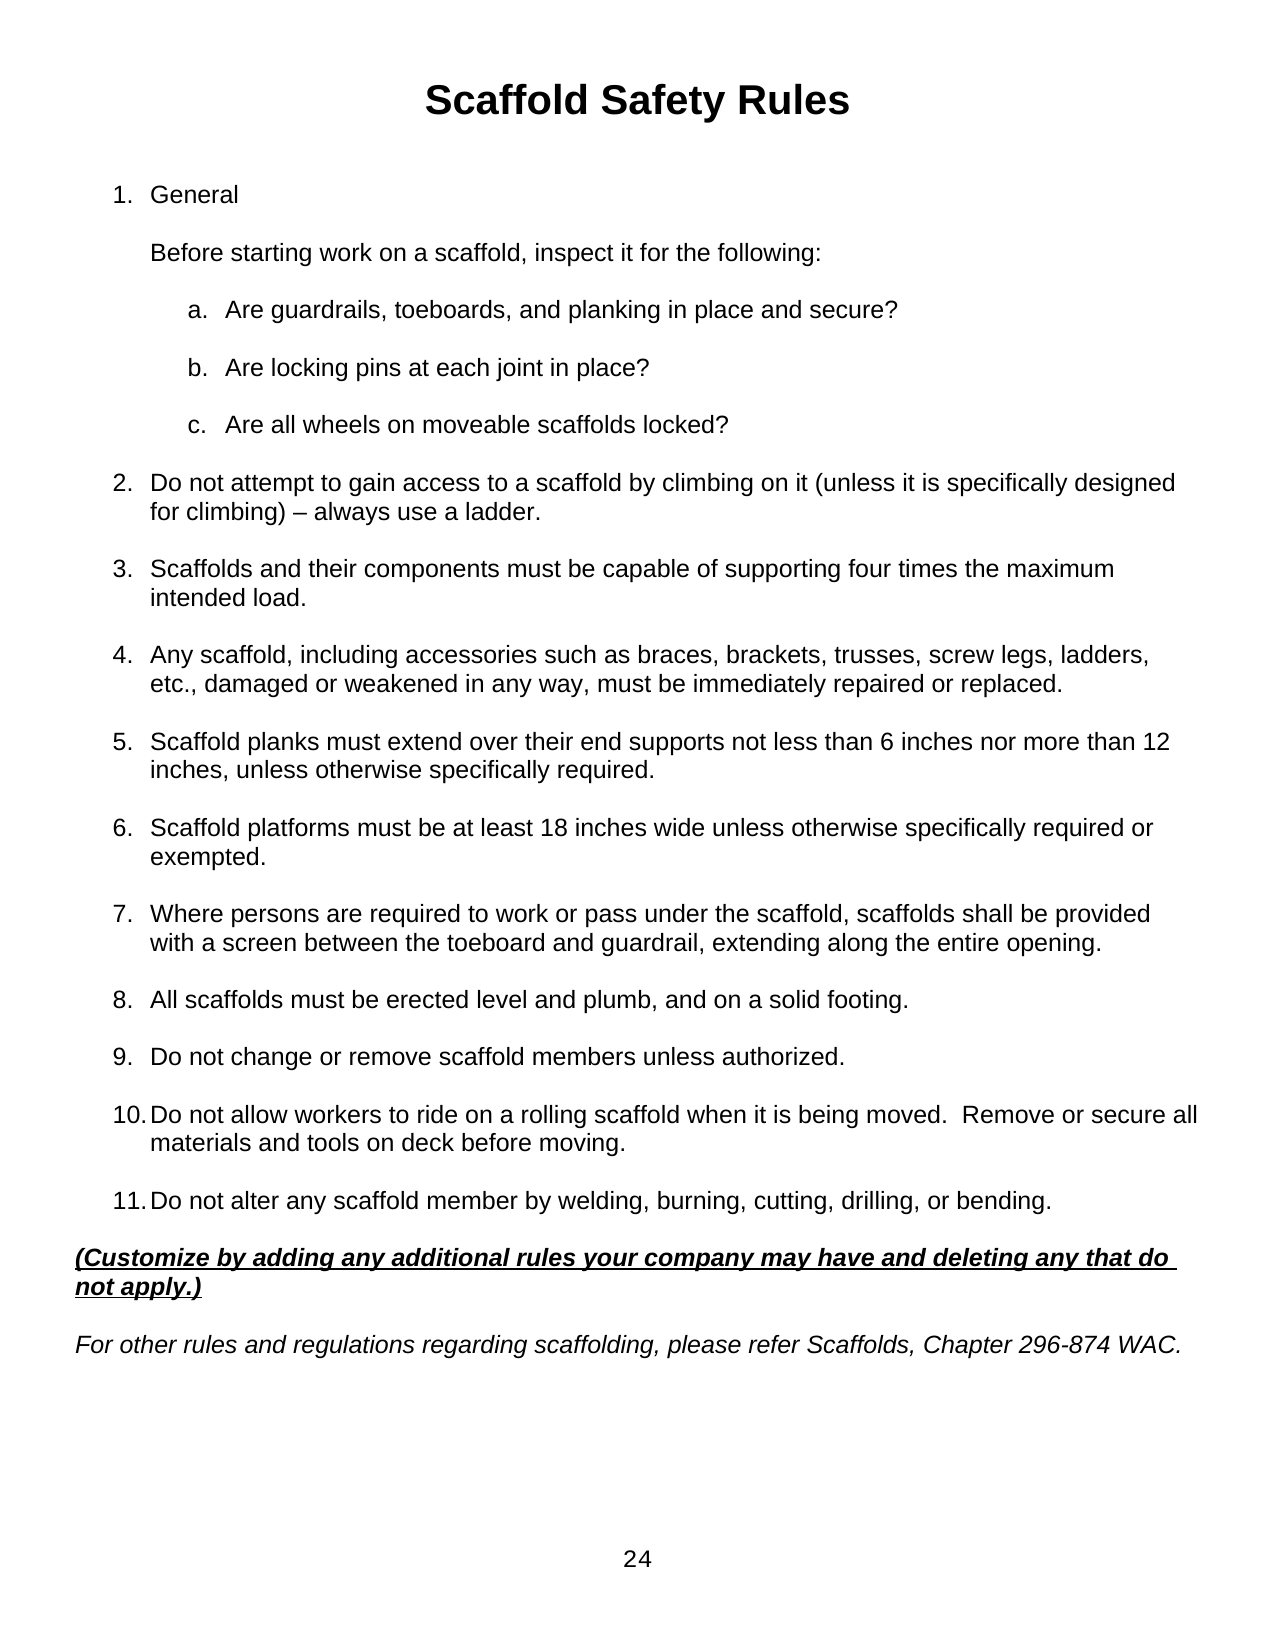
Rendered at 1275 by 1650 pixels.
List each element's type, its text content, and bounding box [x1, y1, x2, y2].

text For other rules and regulations regarding scaffolding, please refer Scaffolds, Chapter 296-874 WAC. [75, 1330, 1200, 1358]
list Scaffold platforms must be at least 18 inches wide unless otherwise specifically required or exempted. [112, 813, 1200, 870]
list Are all wheels on moveable scaffolds locked? [187, 410, 1200, 439]
list Any scaffold, including accessories such as braces, brackets, trusses, screw legs, ladders, etc., damaged or weakened in any way, must be immediately repaired or replaced. [112, 640, 1200, 698]
list Are locking pins at each joint in place? [187, 353, 1200, 382]
list Do not alter any scaffold member by welding, burning, cutting, drilling, or bending. [112, 1186, 1200, 1215]
list Are guardrails, toeboards, and planking in place and secure? [187, 295, 1200, 324]
list All scaffolds must be erected level and plumb, and on a solid footing. [112, 985, 1200, 1013]
list Do not change or remove scaffold members unless authorized. [112, 1042, 1200, 1071]
list Do not allow workers to ride on a rolling scaffold when it is being moved. Remove or secure all materials and tools on deck before moving. [112, 1100, 1200, 1157]
text Before starting work on a scaffold, inspect it for the following: [150, 238, 1200, 267]
list General [112, 180, 1200, 209]
list Scaffolds and their components must be capable of supporting four times the maximum intended load. [112, 554, 1200, 612]
text Scaffold Safety Rules [75, 75, 1200, 123]
list Do not attempt to gain access to a scaffold by climbing on it (unless it is specifically designed for climbing) – always use a ladder. [112, 468, 1200, 525]
text (Customize by adding any additional rules your company may have and deleting any that do not apply.) [75, 1243, 1200, 1301]
list Where persons are required to work or pass under the scaffold, scaffolds shall be provided with a screen between the toeboard and guardrail, extending along the entire opening. [112, 899, 1200, 957]
list Scaffold planks must extend over their end supports not less than 6 inches nor more than 12 inches, unless otherwise specifically required. [112, 727, 1200, 784]
